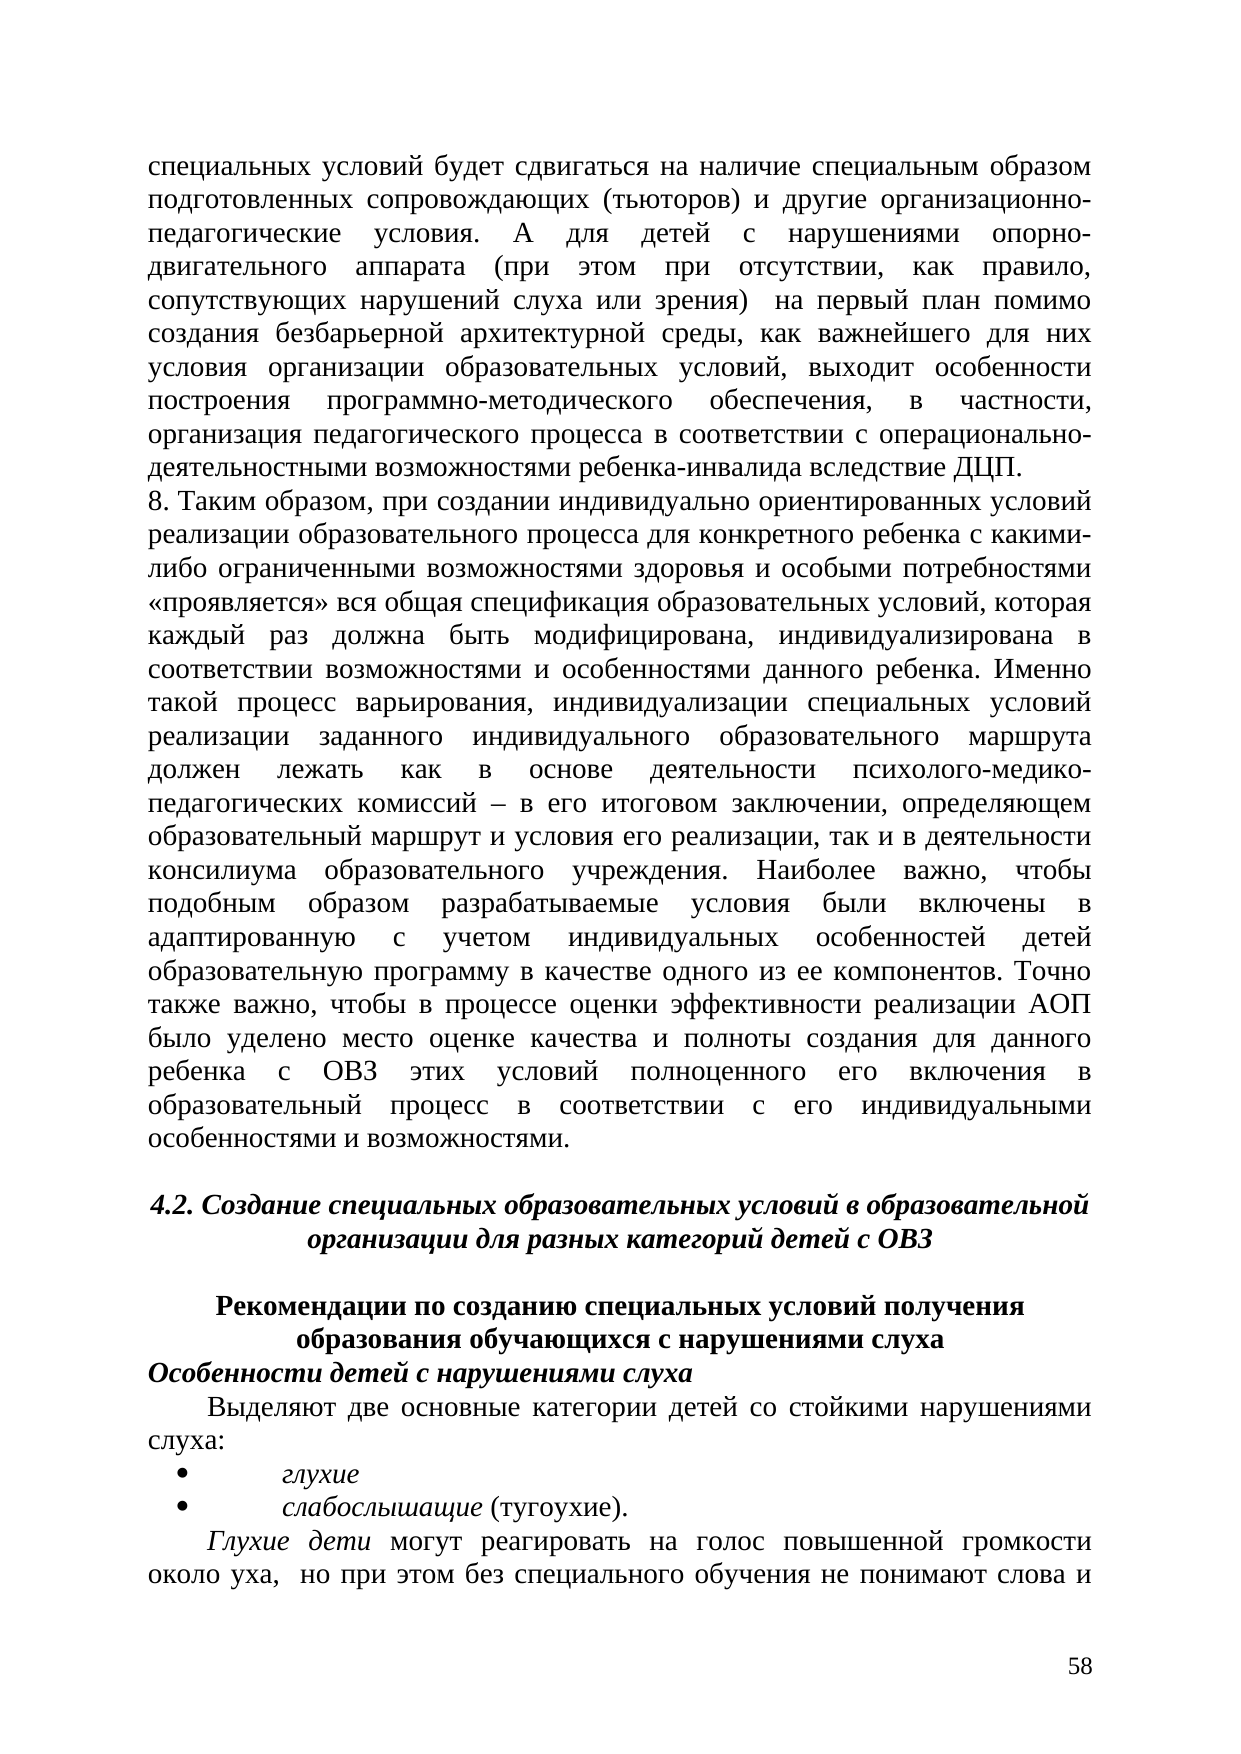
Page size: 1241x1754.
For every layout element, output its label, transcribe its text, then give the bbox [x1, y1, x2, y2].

text Особенности детей с нарушениями слуха [148, 1355, 1092, 1389]
text 4.2. Создание специальных образовательных условий в образовательной организации для разных категорий детей с ОВЗ [148, 1187, 1092, 1254]
list Таким образом, при создании индивидуально ориентированных условий реализации образовательного процесса для конкретного ребенка с какими-либо ограниченными возможностями здоровья и особыми потребностями «проявляется» вся общая спецификация образовательных условий, которая каждый раз должна быть модифицирована, индивидуализирована в соответствии возможностями и особенностями данного ребенка. Именно такой процесс варьирования, индивидуализации специальных условий реализации заданного индивидуального образовательного маршрута должен лежать как в основе деятельности психолого-медико-педагогических комиссий – в его итоговом заключении, определяющем образовательный маршрут и условия его реализации, так и в деятельности консилиума образовательного учреждения. Наиболее важно, чтобы подобным образом разрабатываемые условия были включены в адаптированную с учетом индивидуальных особенностей детей образовательную программу в качестве одного из ее компонентов. Точно также важно, чтобы в процессе оценки эффективности реализации АОП было уделено место оценке качества и полноты создания для данного ребенка с ОВЗ этих условий полноценного его включения в образовательный процесс в соответствии с его индивидуальными особенностями и возможностями. [148, 483, 1092, 1154]
text Выделяют две основные категории детей со стойкими нарушениями слуха: [148, 1389, 1092, 1456]
text Рекомендации по созданию специальных условий получения образования обучающихся с нарушениями слуха [148, 1288, 1092, 1355]
list слабослышащие (тугоухие). [148, 1489, 1092, 1523]
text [148, 1523, 1092, 1590]
list глухие [148, 1456, 1092, 1489]
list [148, 148, 1092, 483]
